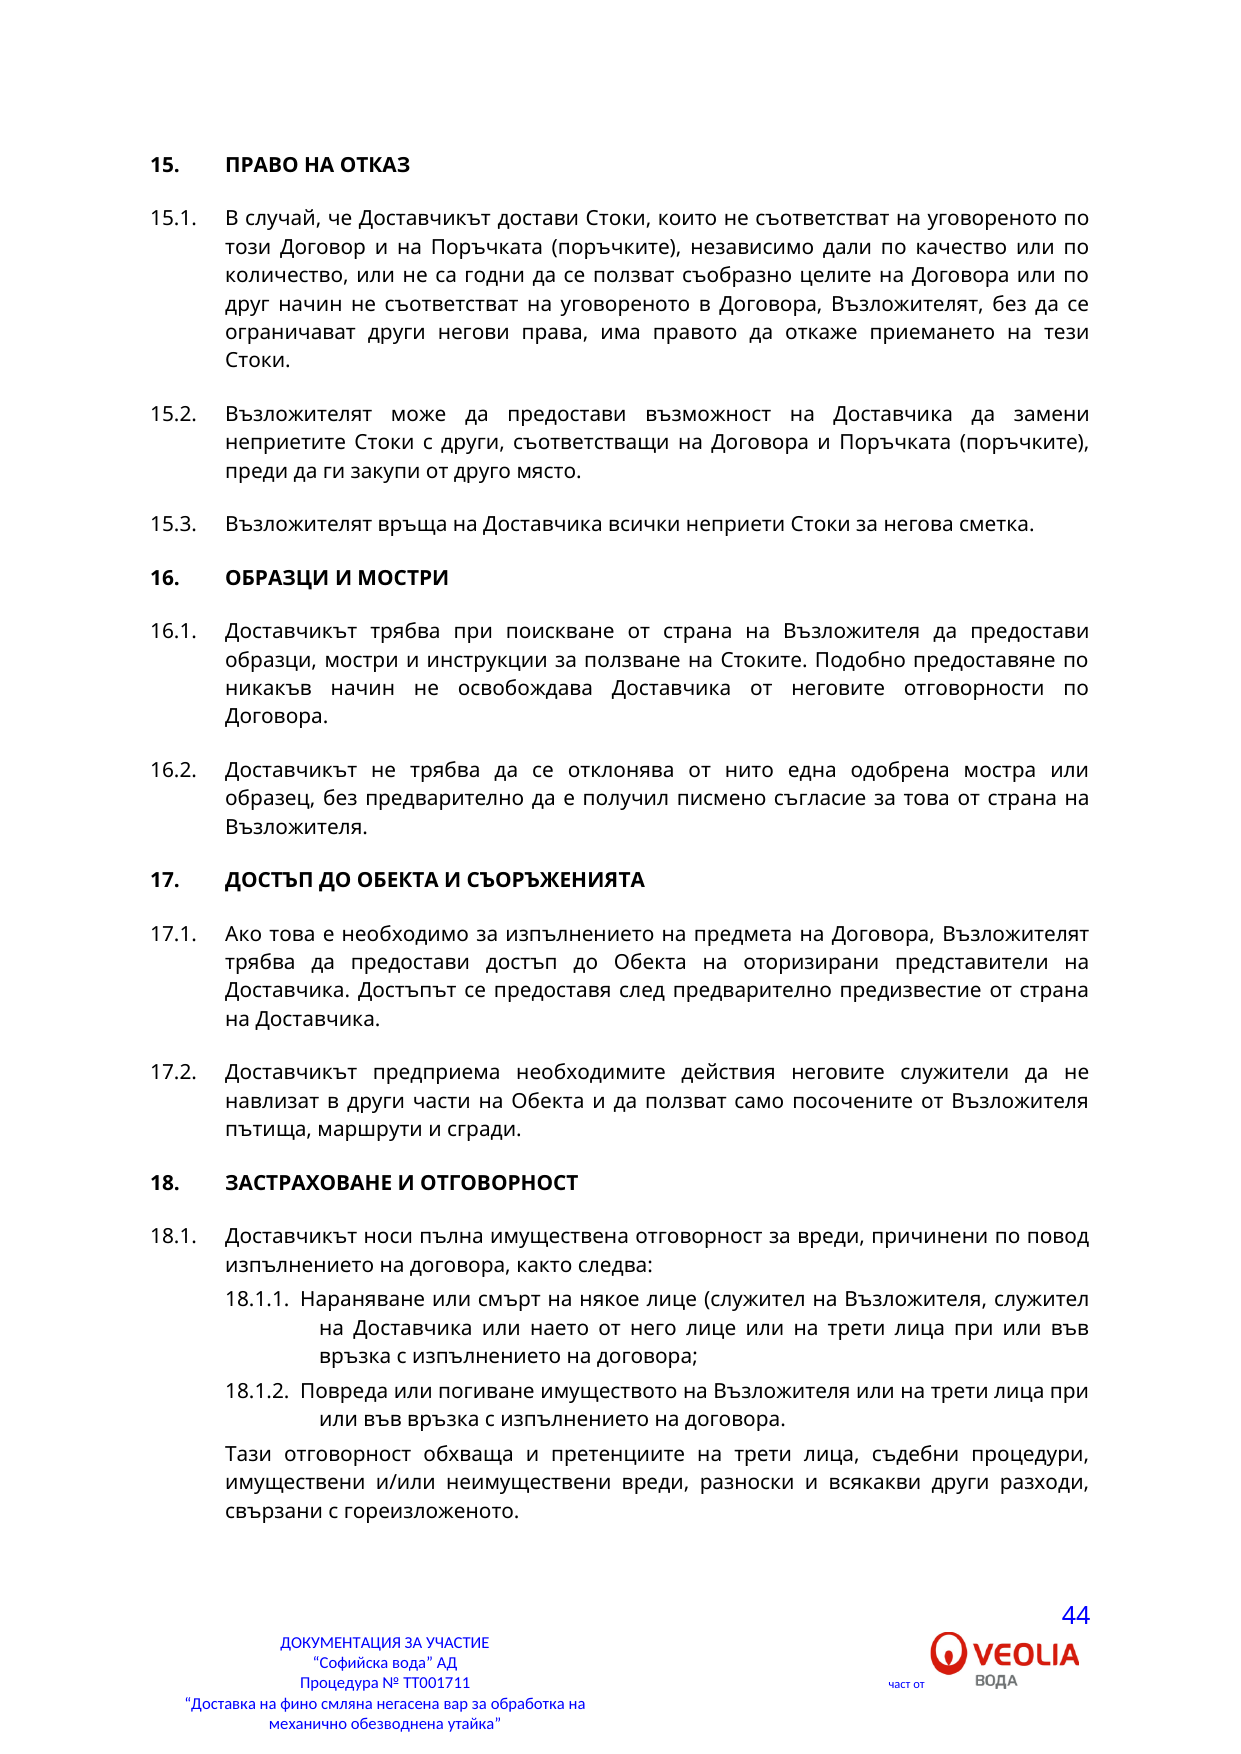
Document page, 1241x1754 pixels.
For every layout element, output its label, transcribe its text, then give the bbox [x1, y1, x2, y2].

picture [930, 1632, 1079, 1689]
list Доставчикът предприема необходимите действия неговите служители да не навлизат в други части на Обекта и да ползват само посочените от Възложителя пътища, маршрути и сгради. [150, 1057, 1090, 1143]
list Възложителят може да предостави възможност на Доставчика да замени неприетите Стоки с други, съответстващи на Договора и Поръчката (поръчките), преди да ги закупи от друго място. [150, 399, 1090, 484]
list ДОСТЪП ДО ОБЕКТА И СЪОРЪЖЕНИЯТА [150, 865, 1090, 894]
list Нараняване или смърт на някое лице (служител на Възложителя, служител на Доставчика или наето от него лице или на трети лица при или във връзка с изпълнението на договора; [225, 1284, 1090, 1370]
list Повреда или погиване имуществото на Възложителя или на трети лица при или във връзка с изпълнението на договора. [225, 1376, 1090, 1433]
list ЗАСТРАХОВАНЕ И ОТГОВОРНОСТ [150, 1168, 1090, 1196]
list ПРАВО НА ОТКАЗ [150, 150, 1090, 178]
list Доставчикът носи пълна имуществена отговорност за вреди, причинени по повод изпълнението на договора, както следва: [150, 1221, 1090, 1278]
text Тази отговорност обхваща и претенциите на трети лица, съдебни процедури, имуществени и/или неимуществени вреди, разноски и всякакви други разходи, свързани с гореизложеното. [225, 1439, 1090, 1524]
list В случай, че Доставчикът достави Стоки, които не съответстват на уговореното по този Договор и на Поръчката (поръчките), независимо дали по качество или по количество, или не са годни да се ползват съобразно целите на Договора или по друг начин не съответстват на уговореното в Договора, Възложителят, без да се ограничават други негови права, има правото да откаже приемането на тези Стоки. [150, 203, 1090, 374]
list Доставчикът не трябва да се отклонява от нито една одобрена мостра или образец, без предварително да е получил писмено съгласие за това от страна на Възложителя. [150, 755, 1090, 840]
list Ако това е необходимо за изпълнението на предмета на Договора, Възложителят трябва да предостави достъп до Обекта на оторизирани представители на Доставчика. Достъпът се предоставя след предварително предизвестие от страна на Доставчика. [150, 919, 1090, 1032]
list Възложителят връща на Доставчика всички неприети Стоки за негова сметка. [150, 509, 1090, 538]
list ОБРАЗЦИ И МОСТРИ [150, 563, 1090, 591]
list Доставчикът трябва при поискване от страна на Възложителя да предостави образци, мостри и инструкции за ползване на Стоките. Подобно предоставяне по никакъв начин не освобождава Доставчика от неговите отговорности по Договора. [150, 616, 1090, 730]
